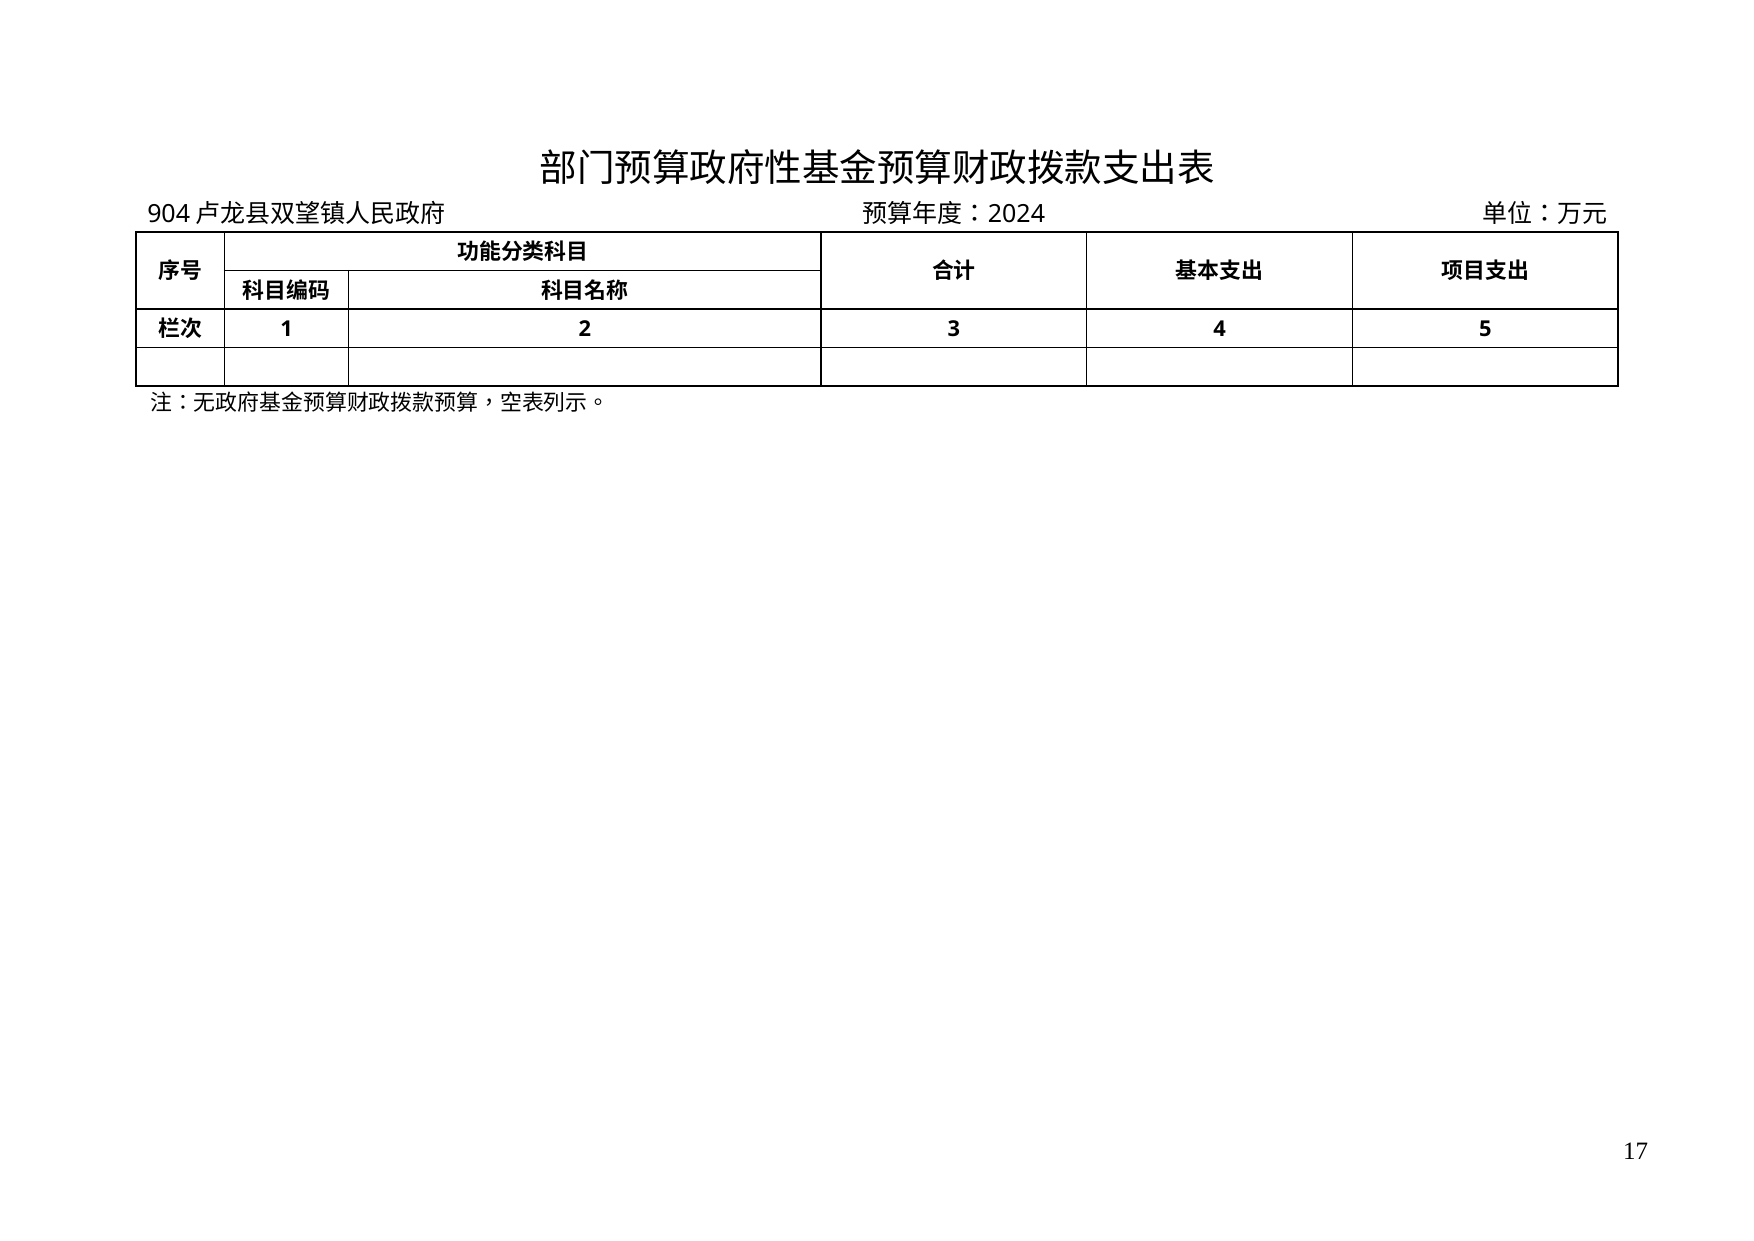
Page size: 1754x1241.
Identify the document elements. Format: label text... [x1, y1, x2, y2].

table_cell 栏次 [137, 310, 224, 347]
table_header 预算年度：2024 [822, 195, 1086, 231]
table_cell 基本支出 [1087, 233, 1352, 308]
text 注：无政府基金预算财政拨款预算，空表列示。 [106, 387, 1648, 416]
table_cell [349, 348, 820, 385]
table_cell [137, 348, 224, 385]
table_cell [1353, 348, 1617, 385]
table_cell 科目编码 [225, 271, 348, 308]
table_cell 科目名称 [349, 271, 820, 308]
table_cell 项目支出 [1353, 233, 1617, 308]
table_cell 2 [349, 310, 820, 347]
table_cell [822, 348, 1086, 385]
table_cell 5 [1353, 310, 1617, 347]
table_header 904卢龙县双望镇人民政府 [137, 195, 820, 231]
table_cell 功能分类科目 [225, 233, 820, 270]
table_cell [225, 348, 348, 385]
table_header 单位：万元 [1087, 195, 1617, 231]
table_cell 序号 [137, 233, 224, 308]
table_cell 4 [1087, 310, 1352, 347]
table_cell 1 [225, 310, 348, 347]
text 部门预算政府性基金预算财政拨款支出表 [106, 142, 1648, 193]
table_cell 合计 [822, 233, 1086, 308]
table_cell [1087, 348, 1352, 385]
table_cell 3 [822, 310, 1086, 347]
